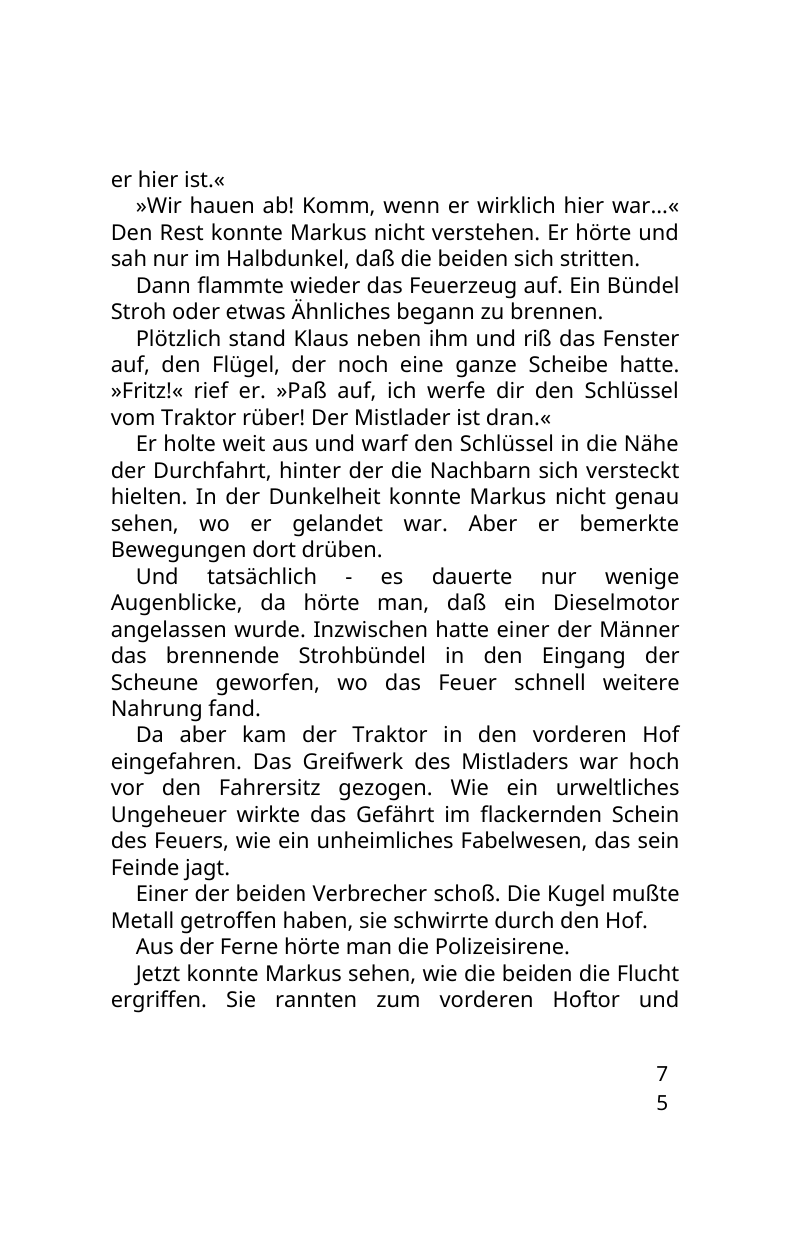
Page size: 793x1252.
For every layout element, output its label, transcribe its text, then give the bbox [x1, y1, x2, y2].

text »Wir hauen ab! Komm, wenn er wirklich hier war...« Den Rest konnte Markus nicht verstehen. Er hörte und sah nur im Halbdunkel, daß die beiden sich stritten. [111, 193, 680, 272]
text Er holte weit aus und warf den Schlüssel in die Nähe der Durchfahrt, hinter der die Nachbarn sich versteckt hielten. In der Dunkelheit konnte Markus nicht genau sehen, wo er gelandet war. Aber er bemerkte Bewegungen dort drüben. [111, 431, 680, 563]
text Aus der Ferne hörte man die Polizeisirene. [111, 933, 680, 960]
text Plötzlich stand Klaus neben ihm und riß das Fenster auf, den Flügel, der noch eine ganze Scheibe hatte. »Fritz!« rief er. »Paß auf, ich werfe dir den Schlüssel vom Traktor rüber! Der Mistlader ist dran.« [111, 325, 680, 431]
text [111, 166, 680, 193]
text Da aber kam der Traktor in den vorderen Hof eingefahren. Das Greifwerk des Mistladers war hoch vor den Fahrersitz gezogen. Wie ein urweltliches Ungeheuer wirkte das Gefährt im flackernden Schein des Feuers, wie ein unheimliches Fabelwesen, das sein Feinde jagt. [111, 722, 680, 881]
text Und tatsächlich - es dauerte nur wenige Augenblicke, da hörte man, daß ein Dieselmotor angelassen wurde. Inzwischen hatte einer der Männer das brennende Strohbündel in den Eingang der Scheune geworfen, wo das Feuer schnell weitere Nahrung fand. [111, 563, 680, 722]
text Einer der beiden Verbrecher schoß. Die Kugel mußte Metall getroffen haben, sie schwirrte durch den Hof. [111, 881, 680, 933]
text Dann flammte wieder das Feuerzeug auf. Ein Bündel Stroh oder etwas Ähnliches begann zu brennen. [111, 272, 680, 325]
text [111, 960, 680, 1013]
